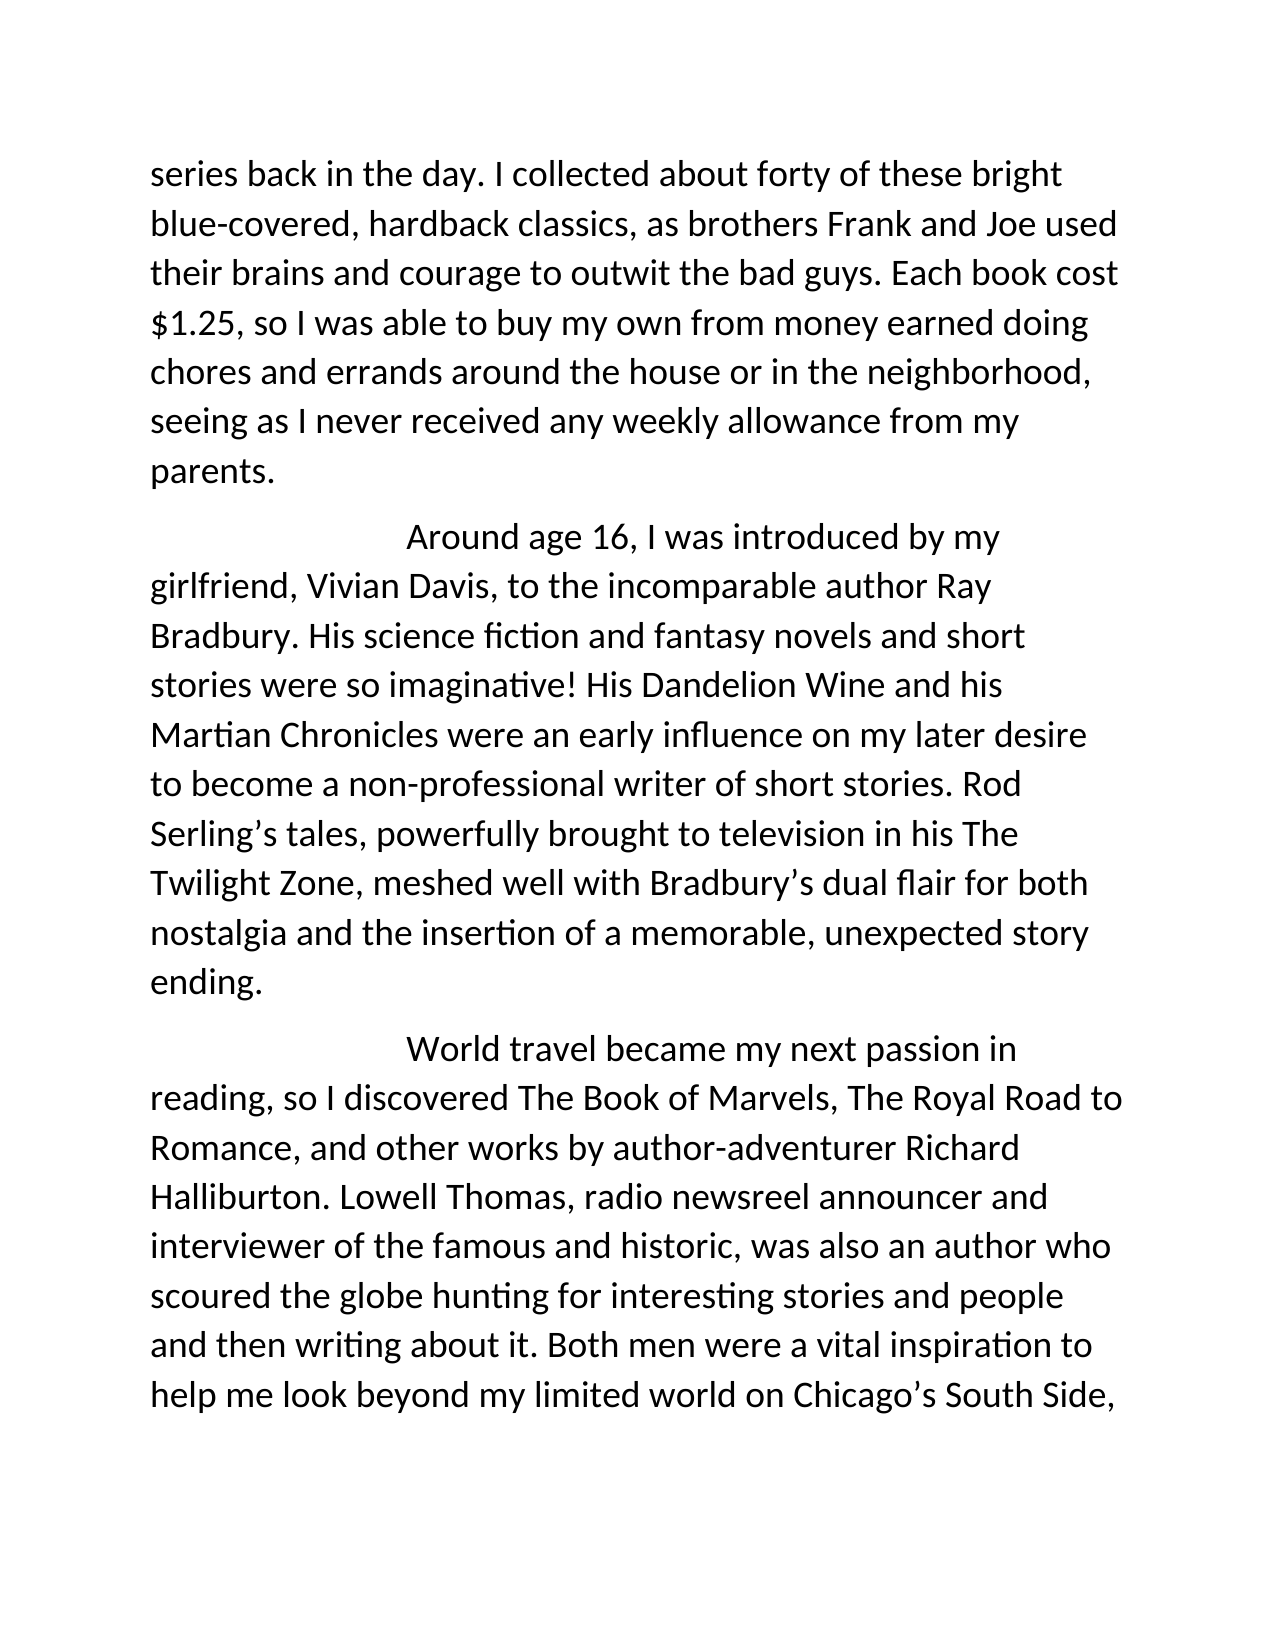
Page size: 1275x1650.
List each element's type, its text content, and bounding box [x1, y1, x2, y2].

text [150, 1024, 1125, 1417]
text Around age 16, I was introduced by my girlfriend, Vivian Davis, to the incomparable author Ray Bradbury. His science fiction and fantasy novels and short stories were so imaginative! His Dandelion Wine and his Martian Chronicles were an early influence on my later desire to become a non-professional writer of short stories. Rod Serling’s tales, powerfully brought to television in his The Twilight Zone, meshed well with Bradbury’s dual flair for both nostalgia and the insertion of a memorable, unexpected story ending. [150, 513, 1125, 1004]
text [150, 150, 1125, 493]
